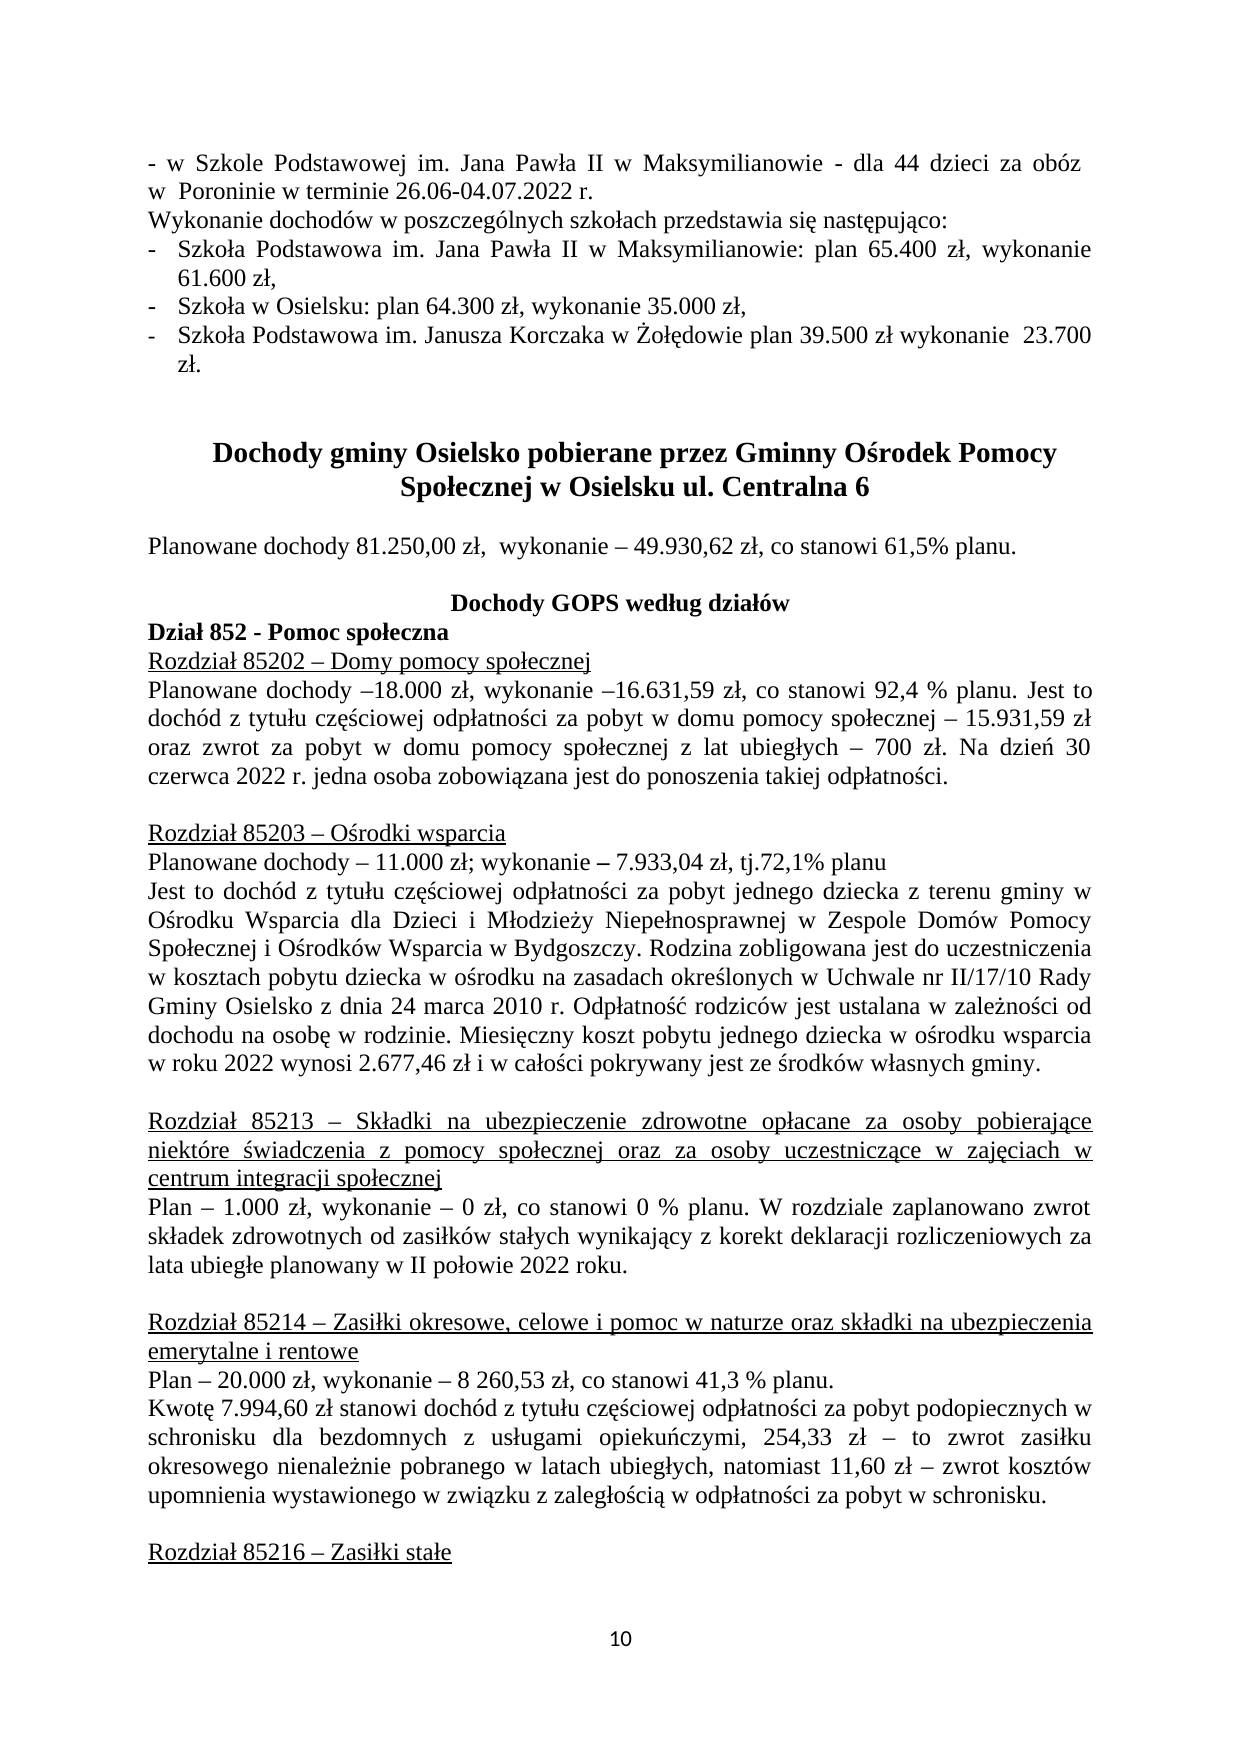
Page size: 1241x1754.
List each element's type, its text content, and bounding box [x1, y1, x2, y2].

text Kwotę 7.994,60 zł stanowi dochód z tytułu częściowej odpłatności za pobyt podopiecznych w schronisku dla bezdomnych z usługami opiekuńczymi, 254,33 zł – to zwrot zasiłku okresowego nienależnie pobranego w latach ubiegłych, natomiast 11,60 zł – zwrot kosztów upomnienia wystawionego w związku z zaległością w odpłatności za pobyt w schronisku. [148, 1393, 1093, 1508]
text Planowane dochody – 11.000 zł; wykonanie – 7.933,04 zł, tj.72,1% planu [148, 847, 1093, 876]
text Rozdział 85214 – Zasiłki okresowe, celowe i pomoc w naturze oraz składki na ubezpieczenia emerytalne i rentowe [148, 1334, 1093, 1365]
text Rozdział 85213 – Składki na ubezpieczenie zdrowotne opłacane za osoby pobierające niektóre świadczenia z pomocy społecznej oraz za osoby uczestniczące w zajęciach w centrum integracji społecznej [148, 1106, 1093, 1131]
text Rozdział 85203 – Ośrodki wsparcia [148, 818, 1093, 847]
list Szkoła Podstawowa im. Jana Pawła II w Maksymilianowie: plan 65.400 zł, wykonanie 61.600 zł, [148, 234, 1093, 291]
text Rozdział 85213 – Składki na ubezpieczenie zdrowotne opłacane za osoby pobierające niektóre świadczenia z pomocy społecznej oraz za osoby uczestniczące w zajęciach w centrum integracji społecznej [148, 1132, 1093, 1160]
text Dział 852 - Pomoc społeczna [148, 617, 1093, 646]
list Szkoła w Osielsku: plan 64.300 zł, wykonanie 35.000 zł, [148, 291, 1093, 320]
text Planowane dochody –18.000 zł, wykonanie –16.631,59 zł, co stanowi 92,4 % planu. Jest to dochód z tytułu częściowej odpłatności za pobyt w domu pomocy społecznej – 15.931,59 zł oraz zwrot za pobyt w domu pomocy społecznej z lat ubiegłych – 700 zł. Na dzień 30 czerwca 2022 r. jedna osoba zobowiązana jest do ponoszenia takiej odpłatności. [148, 675, 1093, 790]
text Jest to dochód z tytułu częściowej odpłatności za pobyt jednego dziecka z terenu gminy w Ośrodku Wsparcia dla Dzieci i Młodzieży Niepełnosprawnej w Zespole Domów Pomocy Społecznej i Ośrodków Wsparcia w Bydgoszczy. Rodzina zobligowana jest do uczestniczenia w kosztach pobytu dziecka w ośrodku na zasadach określonych w Uchwale nr II/17/10 Rady Gminy Osielsko z dnia 24 marca 2010 r. Odpłatność rodziców jest ustalana w zależności od dochodu na osobę w rodzinie. Miesięczny koszt pobytu jednego dziecka w ośrodku wsparcia w roku 2022 wynosi 2.677,46 zł i w całości pokrywany jest ze środków własnych gminy. [148, 876, 1093, 1077]
text Dochody gminy Osielsko pobierane przez Gminny Ośrodek Pomocy Społecznej w Osielsku ul. Centralna 6 [177, 435, 1093, 502]
text - w Szkole Podstawowej im. Jana Pawła II w Maksymilianowie - dla 44 dzieci za obóz w Poroninie w terminie 26.06-04.07.2022 r. [148, 148, 1093, 205]
text Plan – 1.000 zł, wykonanie – 0 zł, co stanowi 0 % planu. W rozdziale zaplanowano zwrot składek zdrowotnych od zasiłków stałych wynikający z korekt deklaracji rozliczeniowych za lata ubiegłe planowany w II połowie 2022 roku. [148, 1192, 1093, 1278]
text Rozdział 85216 – Zasiłki stałe [148, 1537, 1093, 1566]
text Rozdział 85214 – Zasiłki okresowe, celowe i pomoc w naturze oraz składki na ubezpieczenia emerytalne i rentowe [148, 1307, 1093, 1332]
text Planowane dochody 81.250,00 zł, wykonanie – 49.930,62 zł, co stanowi 61,5% planu. [148, 531, 1093, 560]
text Rozdział 85213 – Składki na ubezpieczenie zdrowotne opłacane za osoby pobierające niektóre świadczenia z pomocy społecznej oraz za osoby uczestniczące w zajęciach w centrum integracji społecznej [148, 1161, 1093, 1192]
list Szkoła Podstawowa im. Janusza Korczaka w Żołędowie plan 39.500 zł wykonanie 23.700 zł. [148, 320, 1093, 378]
text Rozdział 85202 – Domy pomocy społecznej [148, 646, 1093, 675]
text Dochody GOPS według działów [148, 588, 1093, 617]
text Plan – 20.000 zł, wykonanie – 8 260,53 zł, co stanowi 41,3 % planu. [148, 1365, 1093, 1393]
text Wykonanie dochodów w poszczególnych szkołach przedstawia się następująco: [148, 205, 1093, 234]
